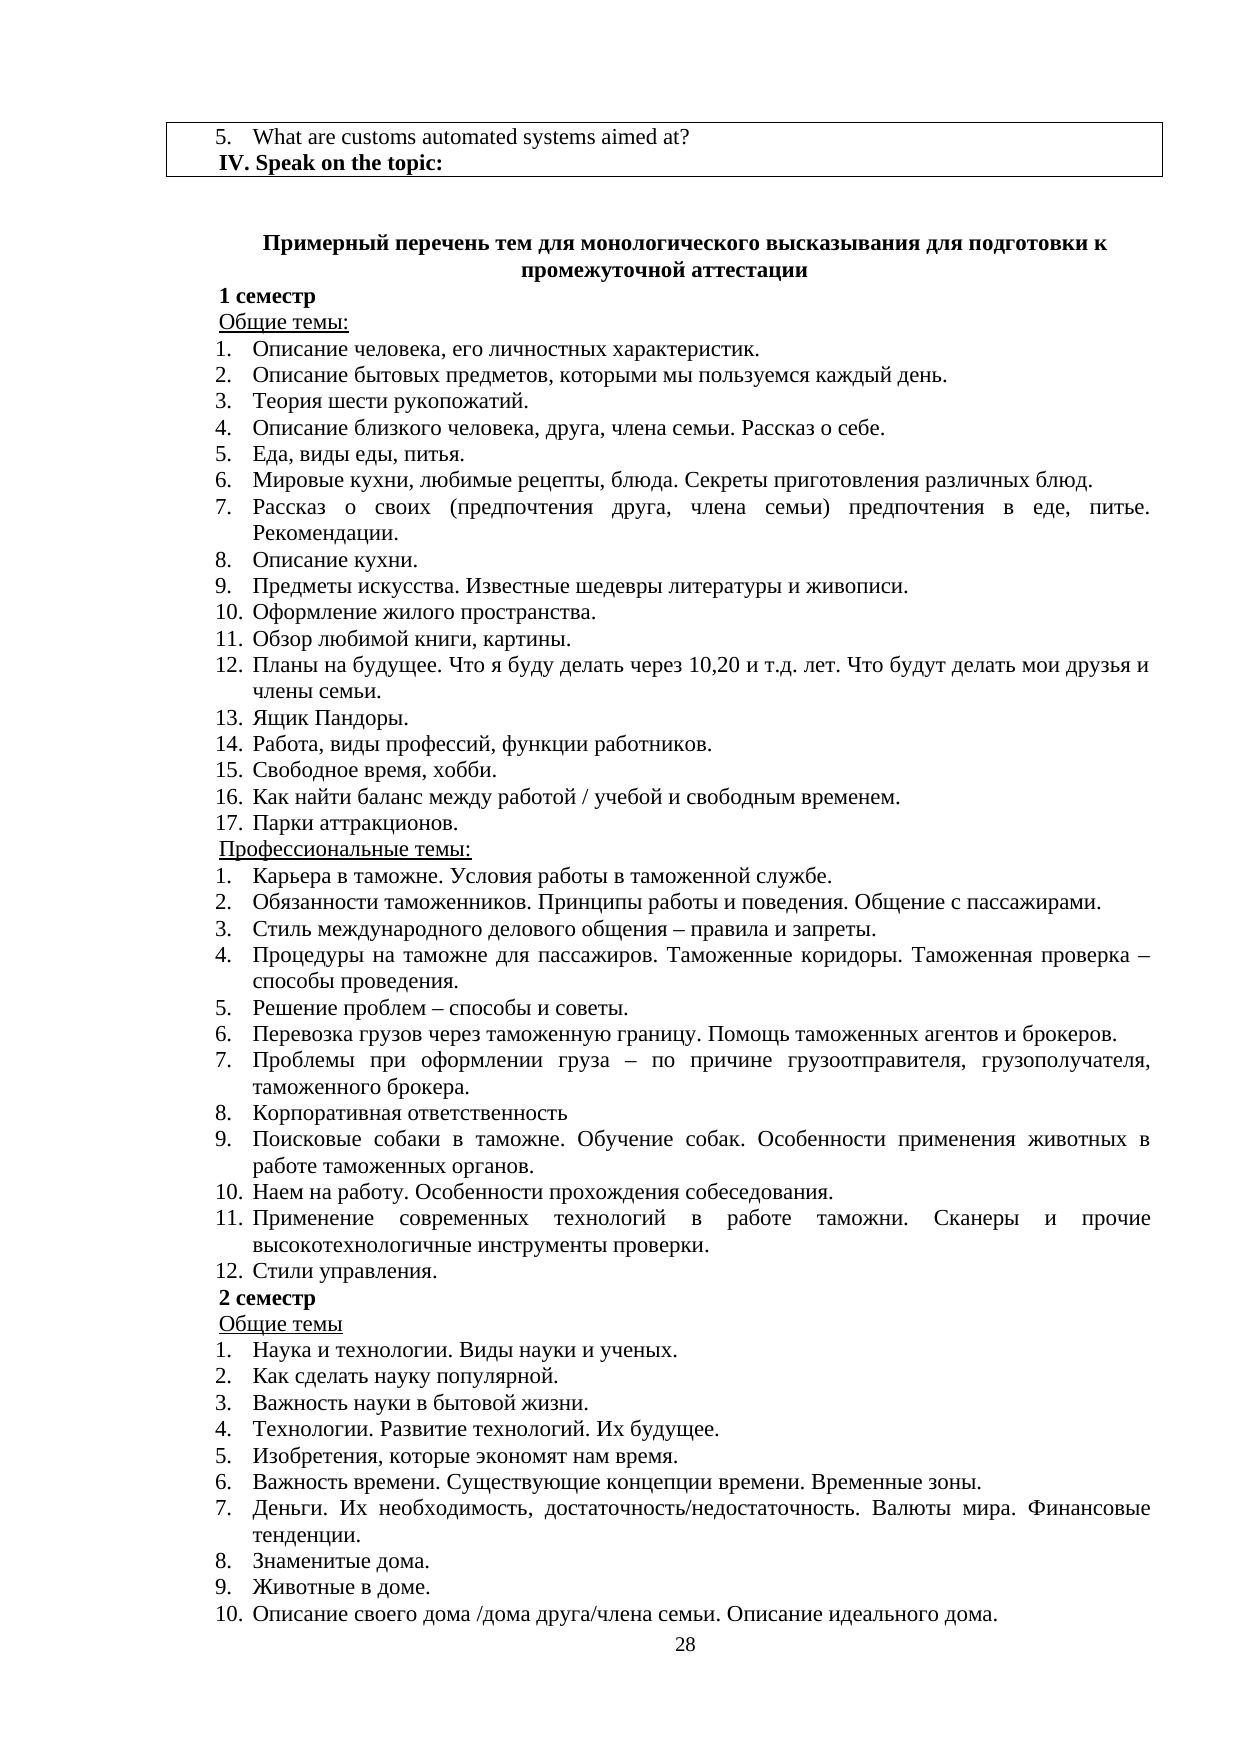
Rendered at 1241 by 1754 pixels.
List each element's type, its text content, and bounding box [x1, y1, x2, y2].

text Общие темы: [177, 308, 1152, 335]
text Общие темы [177, 1310, 1152, 1336]
list Применение современных технологий в работе таможни. Сканеры и прочие высокотехнологичные инструменты проверки. [215, 1204, 1152, 1257]
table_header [167, 123, 1162, 176]
list Работа, виды профессий, функции работников. [215, 730, 1152, 756]
list Еда, виды еды, питья. [215, 440, 1152, 467]
list Мировые кухни, любимые рецепты, блюда. Секреты приготовления различных блюд. [215, 467, 1152, 493]
list Животные в доме. [215, 1573, 1152, 1600]
list Планы на будущее. Что я буду делать через 10,20 и т.д. лет. Что будут делать мои друзья и члены семьи. [215, 651, 1152, 704]
list Корпоративная ответственность [215, 1099, 1152, 1125]
list Обязанности таможенников. Принципы работы и поведения. Общение с пассажирами. [215, 888, 1152, 914]
list Стили управления. [215, 1257, 1152, 1283]
list Карьера в таможне. Условия работы в таможенной службе. [215, 862, 1152, 888]
list Важность времени. Существующие концепции времени. Временные зоны. [215, 1468, 1152, 1494]
list Наем на работу. Особенности прохождения собеседования. [215, 1178, 1152, 1204]
list Ящик Пандоры. [215, 704, 1152, 730]
list Решение проблем – способы и советы. [215, 994, 1152, 1020]
list Свободное время, хобби. [215, 756, 1152, 783]
list Примерный перечень тем для монологического высказывания для подготовки к промежуточной аттестации [177, 229, 1152, 282]
list Описание своего дома /дома друга/члена семьи. Описание идеального дома. [215, 1600, 1152, 1626]
list Изобретения, которые экономят нам время. [215, 1442, 1152, 1468]
list Профессиональные темы: [177, 836, 1152, 862]
list Важность науки в бытовой жизни. [215, 1389, 1152, 1415]
list Описание человека, его личностных характеристик. [215, 335, 1152, 361]
list Наука и технологии. Виды науки и ученых. [215, 1336, 1152, 1363]
list Предметы искусства. Известные шедевры литературы и живописи. [215, 572, 1152, 598]
list Описание близкого человека, друга, члена семьи. Рассказ о себе. [215, 414, 1152, 440]
list Описание бытовых предметов, которыми мы пользуемся каждый день. [215, 361, 1152, 387]
list Процедуры на таможне для пассажиров. Таможенные коридоры. Таможенная проверка – способы проведения. [215, 941, 1152, 994]
list Оформление жилого пространства. [215, 598, 1152, 625]
list Проблемы при оформлении груза – по причине грузоотправителя, грузополучателя, таможенного брокера. [215, 1046, 1152, 1099]
list Стиль международного делового общения – правила и запреты. [215, 914, 1152, 941]
list Парки аттракционов. [215, 809, 1152, 836]
list Знаменитые дома. [215, 1547, 1152, 1573]
list Как найти баланс между работой / учебой и свободным временем. [215, 783, 1152, 809]
list Обзор любимой книги, картины. [215, 625, 1152, 651]
list Деньги. Их необходимость, достаточность/недостаточность. Валюты мира. Финансовые тенденции. [215, 1494, 1152, 1547]
list Описание кухни. [215, 546, 1152, 572]
list Поисковые собаки в таможне. Обучение собак. Особенности применения животных в работе таможенных органов. [215, 1125, 1152, 1178]
list Рассказ о своих (предпочтения друга, члена семьи) предпочтения в еде, питье. Рекомендации. [215, 493, 1152, 546]
list 1 семестр [177, 282, 1152, 308]
list Теория шести рукопожатий. [215, 387, 1152, 414]
list Технологии. Развитие технологий. Их будущее. [215, 1415, 1152, 1442]
list Как сделать науку популярной. [215, 1363, 1152, 1389]
list 2 семестр [177, 1283, 1152, 1310]
list Перевозка грузов через таможенную границу. Помощь таможенных агентов и брокеров. [215, 1020, 1152, 1046]
